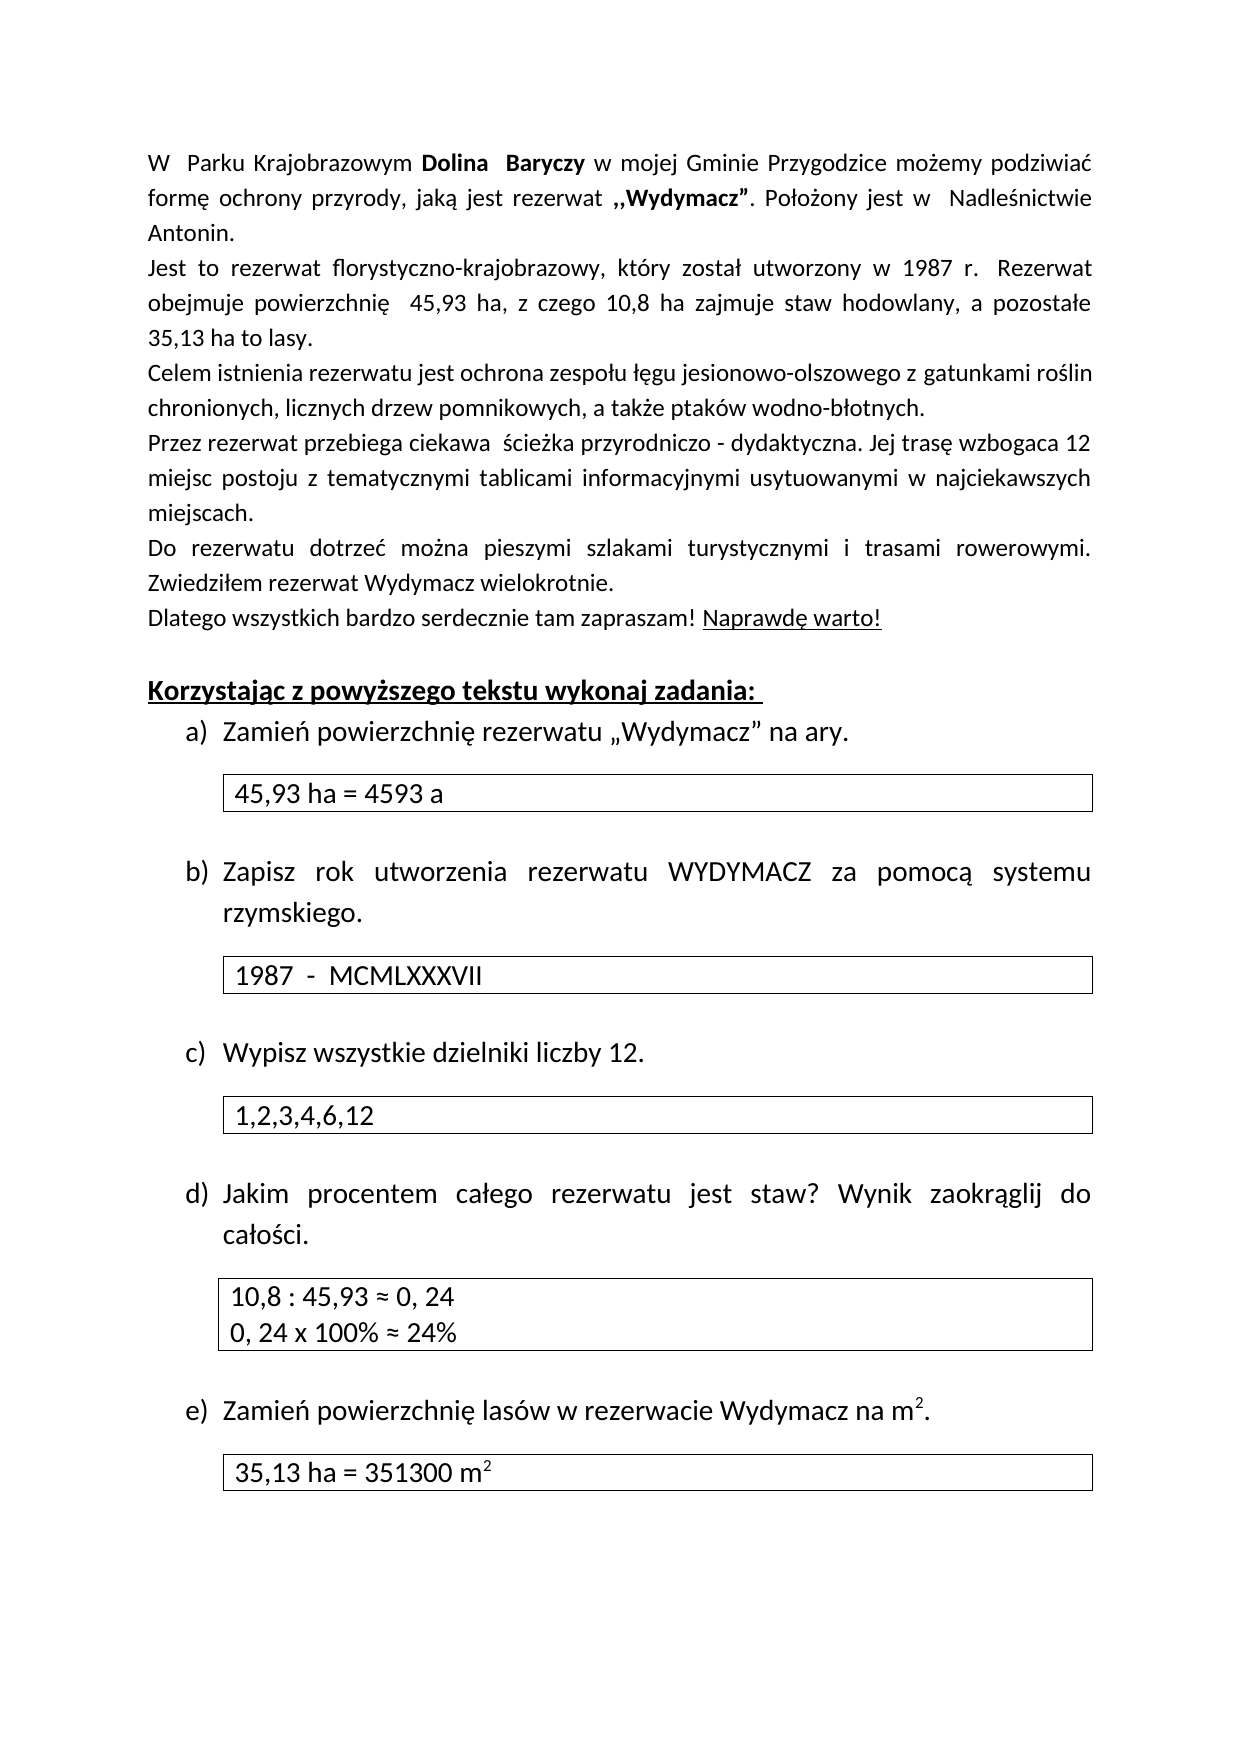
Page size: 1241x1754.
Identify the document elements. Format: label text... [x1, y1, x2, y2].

list Zamień powierzchnię rezerwatu „Wydymacz” na ary. [185, 713, 1093, 748]
text Celem istnienia rezerwatu jest ochrona zespołu łęgu jesionowo-olszowego z gatunkami roślin chronionych, licznych drzew pomnikowych, a także ptaków wodno-błotnych. [148, 358, 1093, 423]
list Jakim procentem całego rezerwatu jest staw? Wynik zaokrąglij do całości. [185, 1175, 1093, 1251]
table_header 1987 - MCMLXXXVII [224, 957, 1092, 992]
text Korzystając z powyższego tekstu wykonaj zadania: [148, 638, 1093, 707]
text W Parku Krajobrazowym Dolina Baryczy w mojej Gminie Przygodzice możemy podziwiać formę ochrony przyrody, jaką jest rezerwat ,,Wydymacz”. Położony jest w Nadleśnictwie Antonin. [148, 148, 1093, 248]
table_header 45,93 ha = 4593 a [224, 775, 1092, 811]
text Do rezerwatu dotrzeć można pieszymi szlakami turystycznymi i trasami rowerowymi. Zwiedziłem rezerwat Wydymacz wielokrotnie. [148, 533, 1093, 598]
list Wypisz wszystkie dzielniki liczby 12. [185, 1034, 1093, 1070]
table_header 10,8 : 45,93 ≈ 0, 24 0, 24 x 100% ≈ 24% [219, 1279, 1092, 1350]
table_header 1,2,3,4,6,12 [224, 1097, 1092, 1133]
list Zamień powierzchnię lasów w rezerwacie Wydymacz na m2. [185, 1392, 1093, 1427]
text Przez rezerwat przebiega ciekawa ścieżka przyrodniczo - dydaktyczna. Jej trasę wzbogaca 12 miejsc postoju z tematycznymi tablicami informacyjnymi usytuowanymi w najciekawszych miejscach. [148, 428, 1093, 528]
text Dlatego wszystkich bardzo serdecznie tam zapraszam! Naprawdę warto! [148, 603, 1093, 633]
list Zapisz rok utworzenia rezerwatu WYDYMACZ za pomocą systemu rzymskiego. [185, 853, 1093, 929]
text Jest to rezerwat florystyczno-krajobrazowy, który został utworzony w 1987 r. Rezerwat obejmuje powierzchnię 45,93 ha, z czego 10,8 ha zajmuje staw hodowlany, a pozostałe 35,13 ha to lasy. [148, 253, 1093, 353]
table_header 35,13 ha = 351300 m2 [224, 1455, 1092, 1490]
